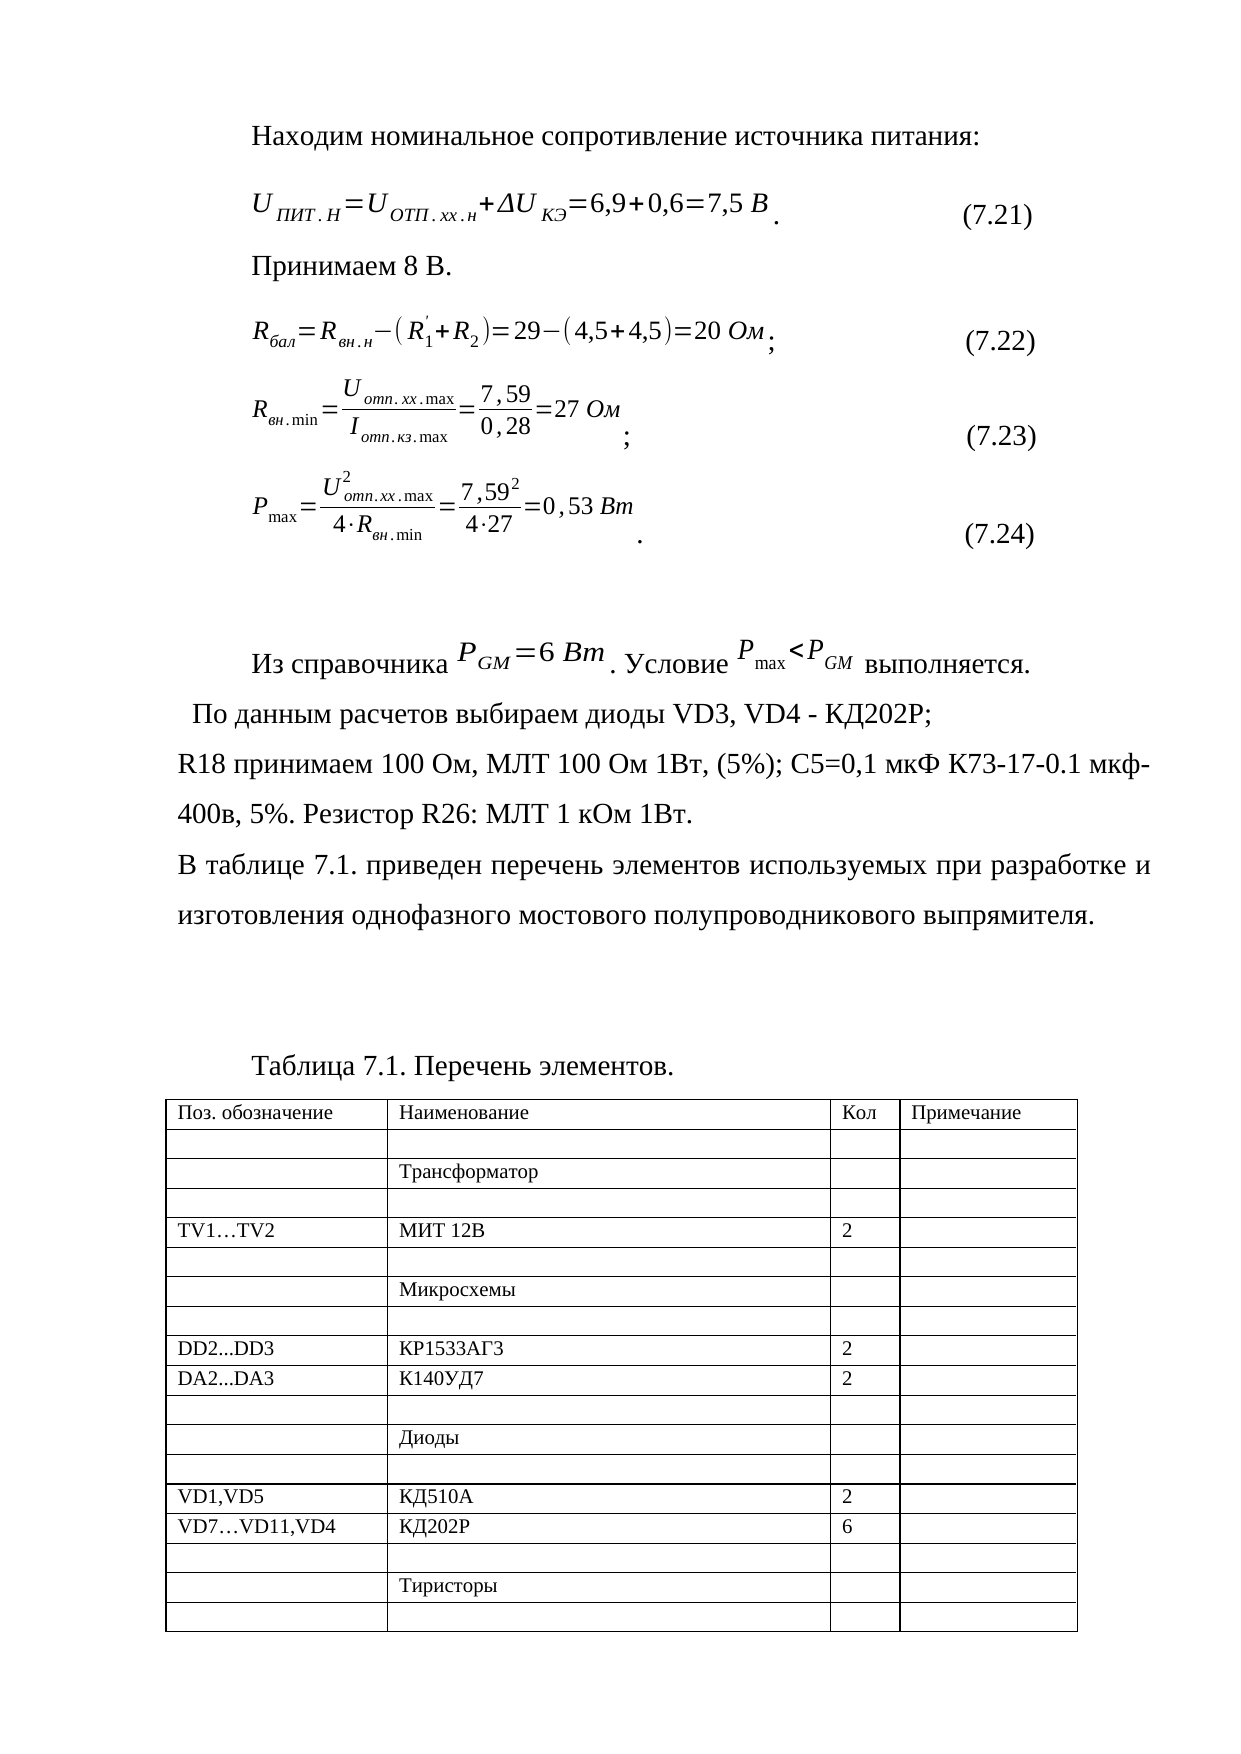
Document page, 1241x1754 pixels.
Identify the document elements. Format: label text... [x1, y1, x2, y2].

table_cell [901, 1454, 1077, 1483]
table_cell [901, 1276, 1077, 1306]
table_cell [901, 1129, 1077, 1158]
table_cell [167, 1544, 387, 1572]
table_cell К140УД7 [388, 1366, 830, 1394]
text ; (7.23) [177, 374, 1152, 452]
table_cell КД510А [388, 1485, 830, 1513]
table_cell [831, 1455, 899, 1483]
table_header Примечание [901, 1100, 1077, 1128]
text ; (7.22) [177, 298, 1152, 357]
table_cell VD1,VD5 [167, 1485, 387, 1513]
table_cell КД202Р [388, 1514, 830, 1543]
text По данным расчетов выбираем диоды VD3, VD4 - КД202Р; [177, 696, 1152, 729]
table_cell [901, 1572, 1077, 1602]
table_cell [167, 1396, 387, 1424]
table_header Кол [831, 1100, 899, 1128]
table_cell [901, 1513, 1077, 1543]
table_cell [831, 1573, 899, 1602]
text В таблице 7.1. приведен перечень элементов используемых при разработке и изготовления однофазного мостового полупроводникового выпрямителя. [177, 847, 1152, 931]
table_cell [901, 1602, 1077, 1631]
table_cell [831, 1189, 899, 1217]
table_cell TV1…TV2 [167, 1218, 387, 1247]
table_cell [388, 1189, 830, 1217]
table_cell 2 [831, 1218, 899, 1247]
table_cell [901, 1365, 1077, 1394]
table_cell 2 [831, 1366, 899, 1394]
table_cell [901, 1483, 1077, 1513]
table_cell [167, 1425, 387, 1454]
table_cell [901, 1306, 1077, 1335]
table_cell [831, 1130, 899, 1158]
table_cell 2 [831, 1485, 899, 1513]
table_cell Трансформатор [388, 1159, 830, 1187]
table_cell [388, 1544, 830, 1572]
table_header Поз. обозначение [167, 1100, 387, 1128]
table_cell [167, 1248, 387, 1276]
table_cell 6 [831, 1514, 899, 1543]
table_cell [167, 1277, 387, 1306]
table_cell [831, 1277, 899, 1306]
table_cell [167, 1455, 387, 1483]
table_cell Микросхемы [388, 1277, 830, 1306]
table_cell Тиристоры [388, 1573, 830, 1602]
table_cell [901, 1188, 1077, 1217]
table_cell [388, 1130, 830, 1158]
table_cell [167, 1189, 387, 1217]
table_cell VD7…VD11,VD4 [167, 1514, 387, 1543]
table_cell [831, 1544, 899, 1572]
table_cell [388, 1248, 830, 1276]
table_cell [831, 1307, 899, 1335]
table_cell [901, 1158, 1077, 1187]
table_cell [388, 1307, 830, 1335]
table_cell [901, 1217, 1077, 1247]
table_cell КР1533АГ3 [388, 1336, 830, 1365]
table_cell [831, 1603, 899, 1631]
table_cell [831, 1159, 899, 1187]
table_cell [388, 1396, 830, 1424]
table_cell [901, 1424, 1077, 1454]
table_cell [167, 1573, 387, 1602]
text . (7.21) [177, 168, 1152, 231]
table_cell [901, 1395, 1077, 1424]
table_cell [831, 1425, 899, 1454]
table_cell [167, 1603, 387, 1631]
table_cell [388, 1603, 830, 1631]
table_cell [901, 1247, 1077, 1276]
table_cell [831, 1248, 899, 1276]
text . (7.24) [177, 468, 1152, 550]
table_cell МИТ 12В [388, 1218, 830, 1247]
text Принимаем 8 В. [177, 248, 1152, 281]
table_cell [167, 1159, 387, 1187]
table_cell [901, 1543, 1077, 1572]
table_cell [831, 1396, 899, 1424]
table_cell [167, 1130, 387, 1158]
text R18 принимаем 100 Ом, МЛТ 100 Ом 1Вт, (5%); С5=0,1 мкФ К73-17-0.1 мкф-400в, 5%. Резистор R26: МЛТ 1 кОм 1Вт. [177, 746, 1152, 830]
text Таблица 7.1. Перечень элементов. [177, 1048, 1152, 1082]
table_cell [901, 1335, 1077, 1365]
table_cell [388, 1455, 830, 1483]
text Находим номинальное сопротивление источника питания: [177, 118, 1152, 152]
table_cell DA2...DA3 [167, 1366, 387, 1394]
table_header Наименование [388, 1100, 830, 1128]
text Из справочника . Условие выполняется. [177, 617, 1152, 679]
table_cell [167, 1307, 387, 1335]
table_cell DD2...DD3 [167, 1336, 387, 1365]
table_cell Диоды [388, 1425, 830, 1454]
table_cell 2 [831, 1336, 899, 1365]
